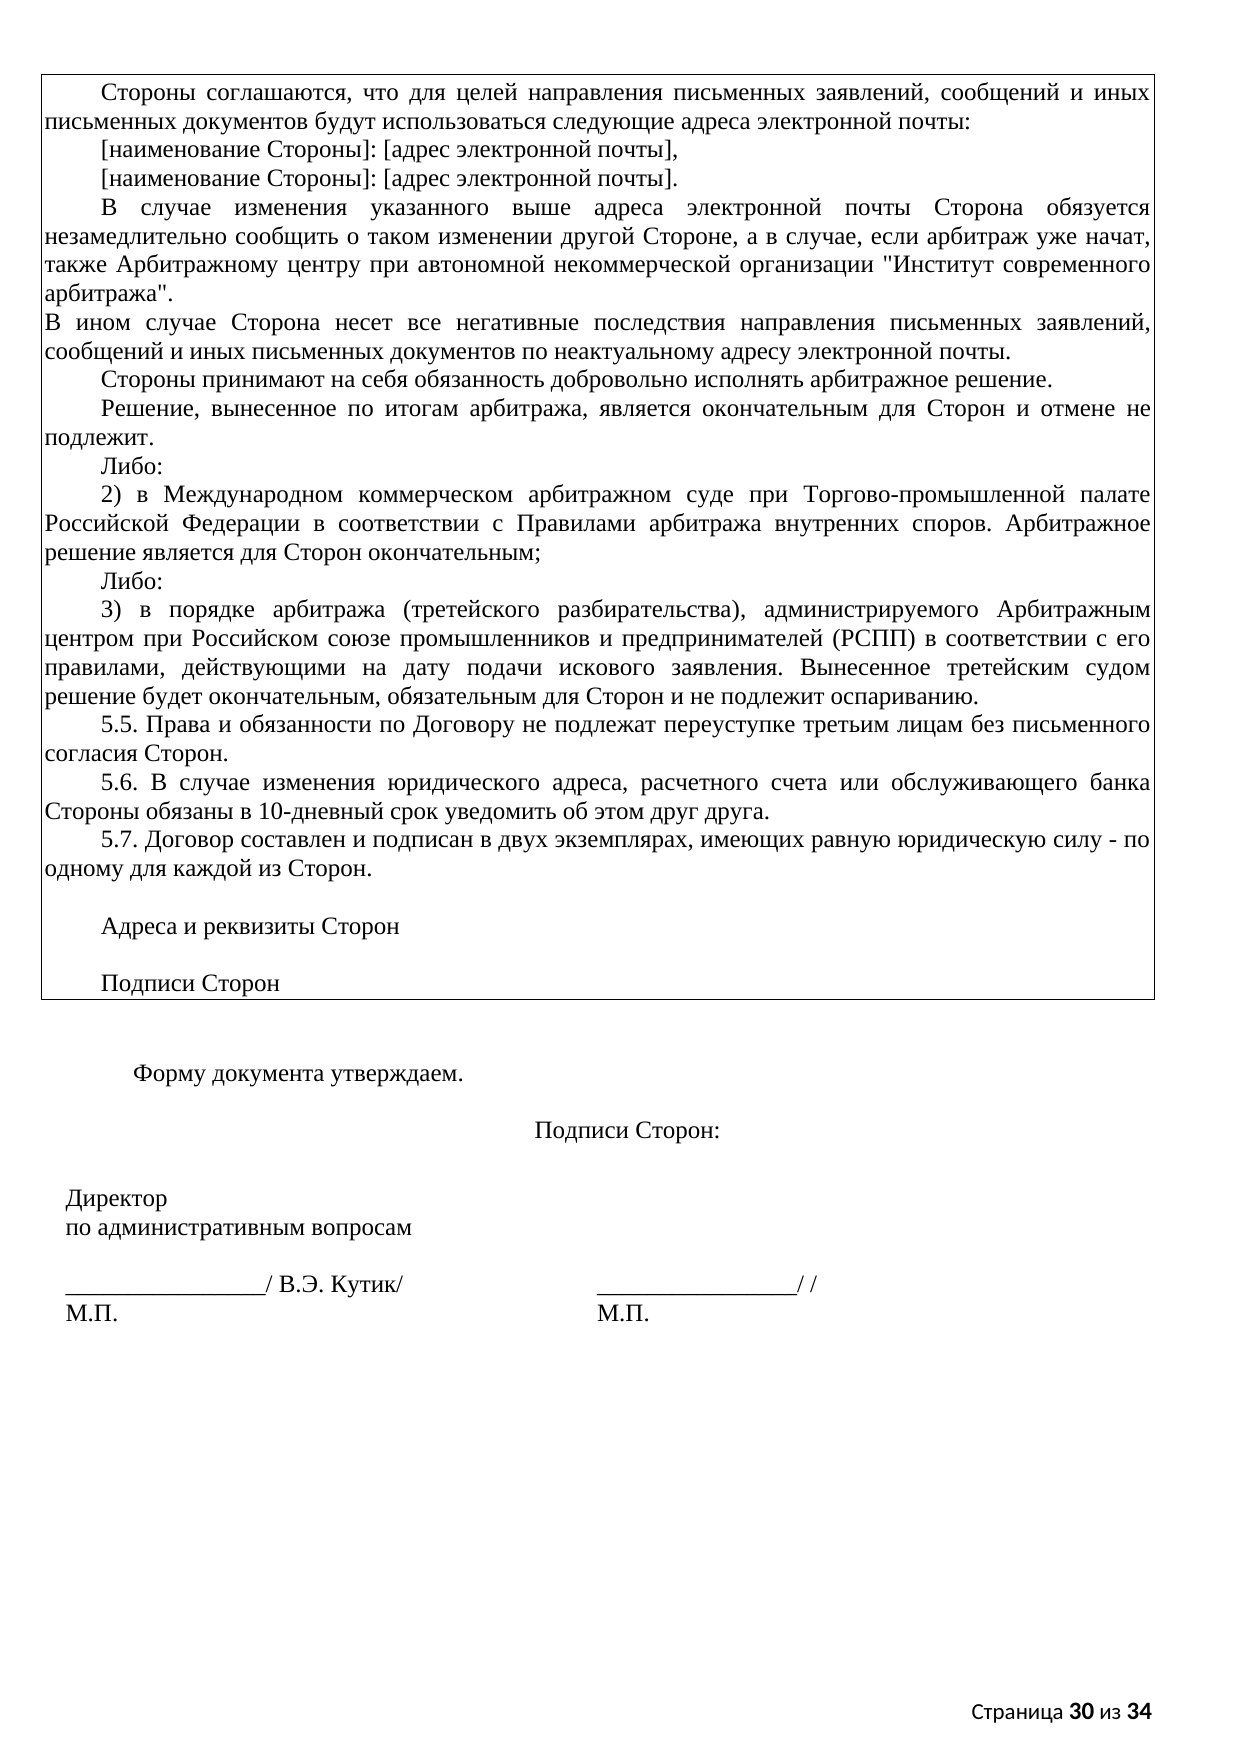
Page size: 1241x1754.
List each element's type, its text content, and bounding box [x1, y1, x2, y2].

text 2) в Международном коммерческом арбитражном суде при Торгово-промышленной палате Российской Федерации в соответствии с Правилами арбитража внутренних споров. Арбитражное решение является для Сторон окончательным; [44, 479, 1152, 566]
text Стороны соглашаются, что для целей направления письменных заявлений, сообщений и иных письменных документов будут использоваться следующие адреса электронной почты: [42, 75, 1154, 134]
text [наименование Стороны]: [адрес электронной почты], [44, 134, 1152, 163]
text Форму документа утверждаем. [74, 1058, 1152, 1086]
text Стороны принимают на себя обязанность добровольно исполнять арбитражное решение. [44, 364, 1152, 393]
table_header Директор по административным вопросам ________________/ В.Э. Кутик/ М.П. [59, 1173, 590, 1338]
text 5.6. В случае изменения юридического адреса, расчетного счета или обслуживающего банка Стороны обязаны в 10-дневный срок уведомить об этом друг друга. [44, 767, 1152, 824]
text 5.5. Права и обязанности по Договору не подлежат переуступке третьим лицам без письменного согласия Сторон. [44, 709, 1152, 767]
text 3) в порядке арбитража (третейского разбирательства), администрируемого Арбитражным центром при Российском союзе промышленников и предпринимателей (РСПП) в соответствии с его правилами, действующими на дату подачи искового заявления. Вынесенное третейским судом решение будет окончательным, обязательным для Сторон и не подлежит оспариванию. [44, 594, 1152, 709]
text В случае изменения указанного выше адреса электронной почты Сторона обязуется незамедлительно сообщить о таком изменении другой Стороне, а в случае, если арбитраж уже начат, также Арбитражному центру при автономной некоммерческой организации "Институт современного арбитража". [44, 192, 1152, 307]
table_header ________________/ / М.П. [590, 1173, 1137, 1338]
text 5.7. Договор составлен и подписан в двух экземплярах, имеющих равную юридическую силу - по одному для каждой из Сторон. [44, 824, 1152, 882]
text [наименование Стороны]: [адрес электронной почты]. [44, 163, 1152, 192]
text Адреса и реквизиты Сторон [44, 911, 1152, 939]
text В ином случае Сторона несет все негативные последствия направления письменных заявлений, сообщений и иных письменных документов по неактуальному адресу электронной почты. [44, 307, 1152, 364]
text Подписи Сторон: [44, 1115, 1152, 1144]
text Либо: [44, 566, 1152, 594]
text Решение, вынесенное по итогам арбитража, является окончательным для Сторон и отмене не подлежит. [44, 393, 1152, 451]
text Подписи Сторон [42, 965, 1154, 999]
text Либо: [44, 451, 1152, 479]
